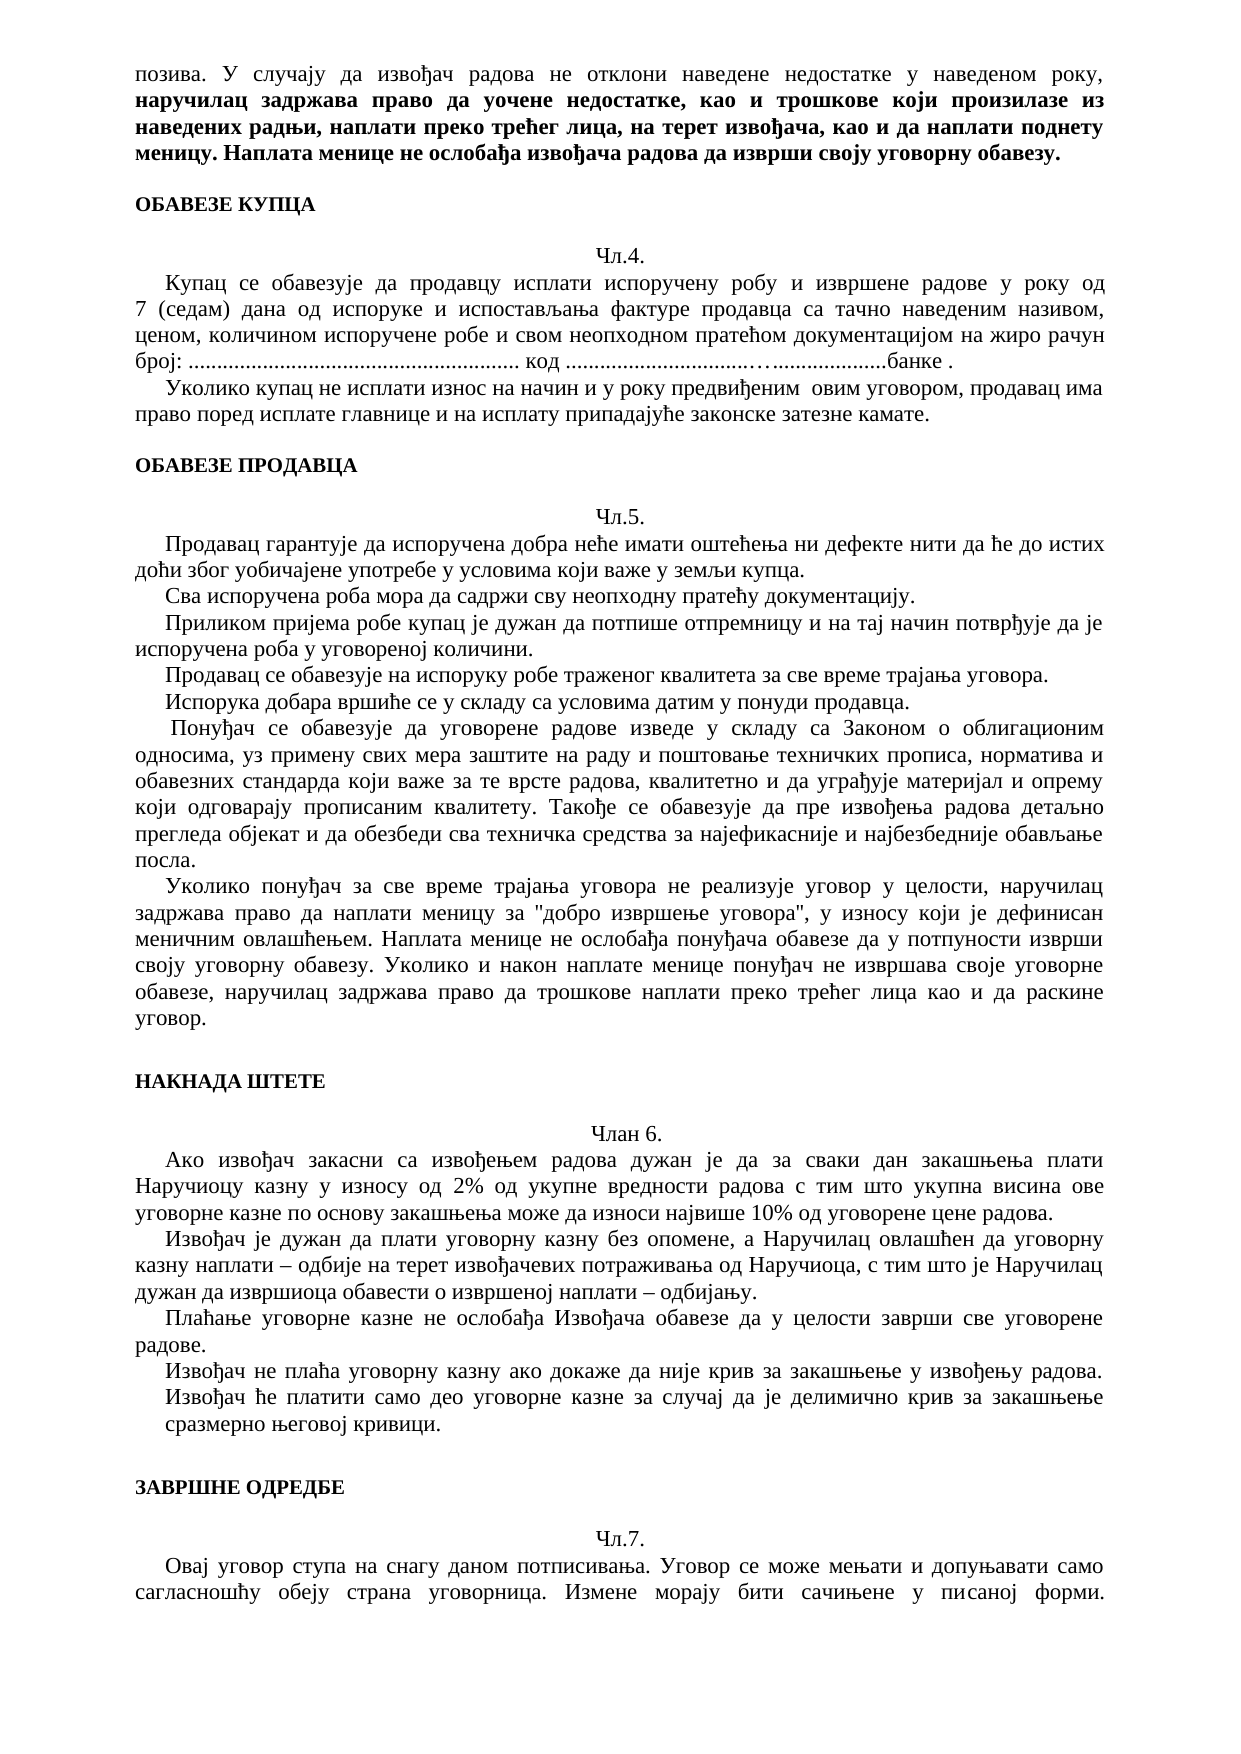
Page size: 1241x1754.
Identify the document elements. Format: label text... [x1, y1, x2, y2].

text Чл.5. [135, 503, 1105, 530]
text Уколико понуђач за све време трајања уговора не реализује уговор у целости, наручилац задржава право да наплати меницу за ''добро извршење уговора'', у износу који је дефинисан меничним овлашћењем. Наплата менице не ослобађа понуђача обавезе да у потпуности изврши своју уговорну обавезу. Уколико и након наплате менице понуђач не извршава своје уговорне обавезе, наручилац задржава право да трошкове наплати преко трећег лица као и да раскине уговор. [135, 872, 1105, 1031]
text Извођач је дужан да плати уговорну казну без опомене, а Наручилац овлашћен да уговорну казну наплати – одбије на терет извођачевих потраживања од Наручиоца, с тим што је Наручилац дужан да извршиоца обавести о извршеној наплати – одбијању. [135, 1225, 1105, 1304]
text Извођач не плаћа уговорну казну ако докаже да није крив за закашњење у извођењу радова. Извођач ће платити само део уговорне казне за случај да је делимично крив за закашњење сразмерно његовој кривици. [165, 1357, 1105, 1436]
text ОБАВЕЗЕ КУПЦА [135, 192, 1105, 216]
text Продавац се обавезује на испоруку робе траженог квалитета за све време трајања уговора. [135, 662, 1105, 688]
text Уколико купац не исплати износ на начин и у року предвиђеним овим уговором, продавац има право поред исплате главнице и на исплату припадајуће законске затезне камате. [135, 374, 1105, 427]
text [135, 1552, 1105, 1604]
text Члан 6. [52, 1120, 1201, 1146]
text Чл.7. [135, 1525, 1105, 1552]
text Плаћање уговорне казне не ослобађа Извођача обавезе да у целости заврши све уговорене радове. [135, 1304, 1105, 1357]
text Приликом пријема робе купац је дужан да потпише отпремницу и на тај начин потврђује да је испоручена роба у уговореној количини. [135, 609, 1105, 662]
text Понуђач се обавезује да уговорене радове изведе у складу са Законом о облигационим односима, уз примену свих мера заштите на раду и поштовање техничких прописа, норматива и обавезних стандарда који важе за те врсте радова, квалитетно и да уграђује материјал и опрему који одговарају прописаним квалитету. Такође се обавезује да пре извођења радова детаљно прегледа објекат и да обезбеди сва техничка средства за најефикасније и најбезбедније обављање посла. [135, 714, 1105, 872]
text ОБАВЕЗЕ ПРОДАВЦА [135, 453, 1105, 477]
text НАКНАДА ШТЕТЕ [135, 1069, 1201, 1093]
text Испорука добара вршиће се у складу са условима датим у понуди продавца. [135, 688, 1106, 714]
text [135, 60, 1105, 165]
text Чл.4. [135, 242, 1105, 268]
text Сва испоручена роба мора да садржи сву неопходну пратећу документацију. [135, 582, 1105, 609]
text ЗАВРШНЕ ОДРЕДБЕ [135, 1475, 1105, 1499]
text Ако извођач закасни са извођењем радова дужан је да за сваки дан закашњења плати Наручиоцу казну у износу од 2% од укупне вредности радова с тим што укупна висина ове уговорне казне по основу закашњења може да износи највише 10% од уговорене цене радова. [135, 1146, 1105, 1225]
text Купац се обавезује да продавцу исплати испоручену робу и извршене радове у року од 7 (седам) дана од испоруке и испостављања фактуре продавца са тачно наведеним називом, ценом, количином испоручене робе и свом неопходном пратећом документацијом на жиро рачун број: .......................................................... код ................................…....................банке . [135, 268, 1105, 374]
text Продавац гарантује да испоручена добра неће имати оштећења ни дефекте нити да ће до истих доћи због уобичајене употребе у условима који важе у земљи купца. [135, 530, 1106, 582]
